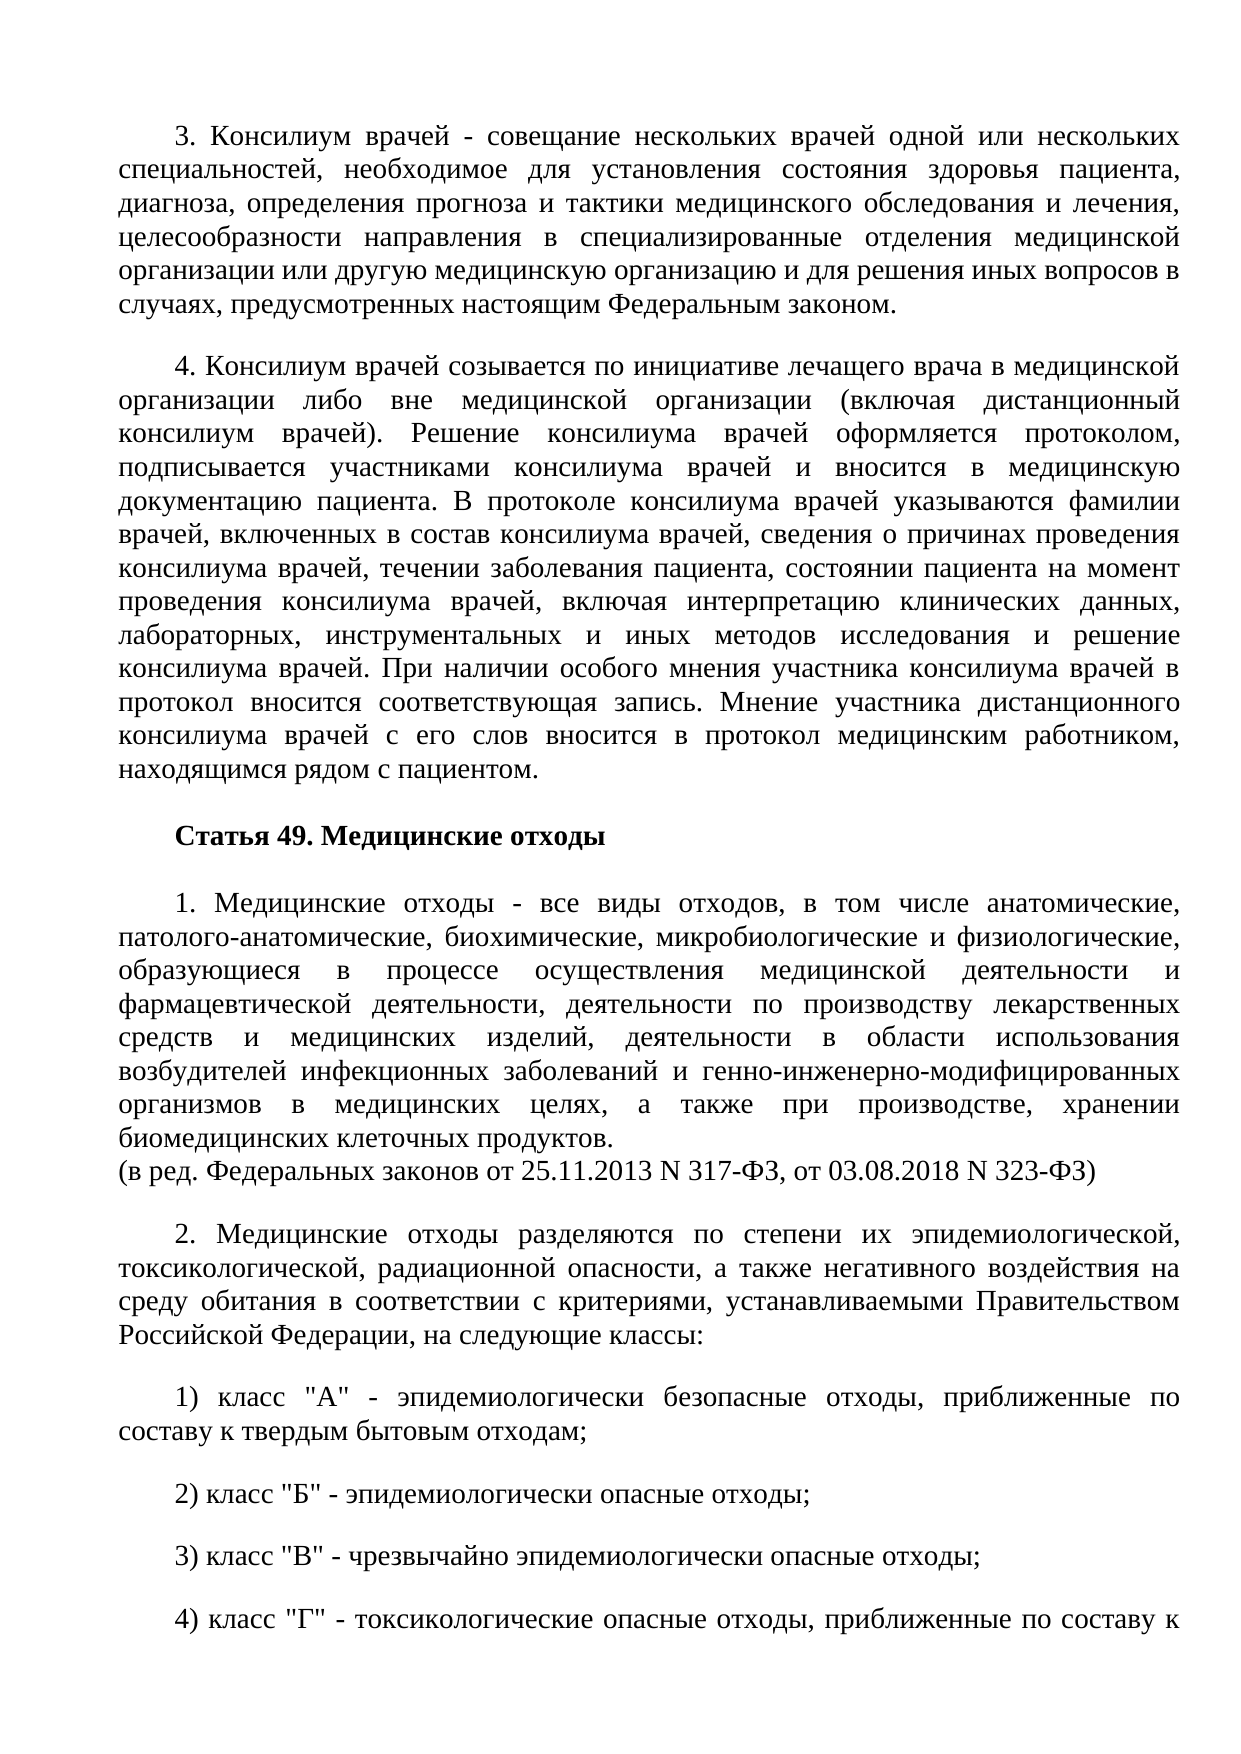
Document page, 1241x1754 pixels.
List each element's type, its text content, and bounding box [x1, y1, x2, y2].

text 1) класс "А" - эпидемиологически безопасные отходы, приближенные по составу к твердым бытовым отходам; [118, 1379, 1181, 1447]
text 1. Медицинские отходы - все виды отходов, в том числе анатомические, патолого-анатомические, биохимические, микробиологические и физиологические, образующиеся в процессе осуществления медицинской деятельности и фармацевтической деятельности, деятельности по производству лекарственных средств и медицинских изделий, деятельности в области использования возбудителей инфекционных заболеваний и генно-инженерно-модифицированных организмов в медицинских целях, а также при производстве, хранении биомедицинских клеточных продуктов. [118, 885, 1181, 1153]
text 2) класс "Б" - эпидемиологически опасные отходы; [118, 1476, 1181, 1509]
text 2. Медицинские отходы разделяются по степени их эпидемиологической, токсикологической, радиационной опасности, а также негативного воздействия на среду обитания в соответствии с критериями, устанавливаемыми Правительством Российской Федерации, на следующие классы: [118, 1216, 1181, 1350]
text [118, 1601, 1181, 1635]
text 4. Консилиум врачей созывается по инициативе лечащего врача в медицинской организации либо вне медицинской организации (включая дистанционный консилиум врачей). Решение консилиума врачей оформляется протоколом, подписывается участниками консилиума врачей и вносится в медицинскую документацию пациента. В протоколе консилиума врачей указываются фамилии врачей, включенных в состав консилиума врачей, сведения о причинах проведения консилиума врачей, течении заболевания пациента, состоянии пациента на момент проведения консилиума врачей, включая интерпретацию клинических данных, лабораторных, инструментальных и иных методов исследования и решение консилиума врачей. При наличии особого мнения участника консилиума врачей в протокол вносится соответствующая запись. Мнение участника дистанционного консилиума врачей с его слов вносится в протокол медицинским работником, находящимся рядом с пациентом. [118, 348, 1181, 784]
text 3) класс "В" - чрезвычайно эпидемиологически опасные отходы; [118, 1538, 1181, 1572]
text (в ред. Федеральных законов от 25.11.2013 N 317-ФЗ, от 03.08.2018 N 323-ФЗ) [118, 1153, 1181, 1187]
title Статья 49. Медицинские отходы [118, 818, 1181, 852]
text 3. Консилиум врачей - совещание нескольких врачей одной или нескольких специальностей, необходимое для установления состояния здоровья пациента, диагноза, определения прогноза и тактики медицинского обследования и лечения, целесообразности направления в специализированные отделения медицинской организации или другую медицинскую организацию и для решения иных вопросов в случаях, предусмотренных настоящим Федеральным законом. [118, 118, 1181, 319]
